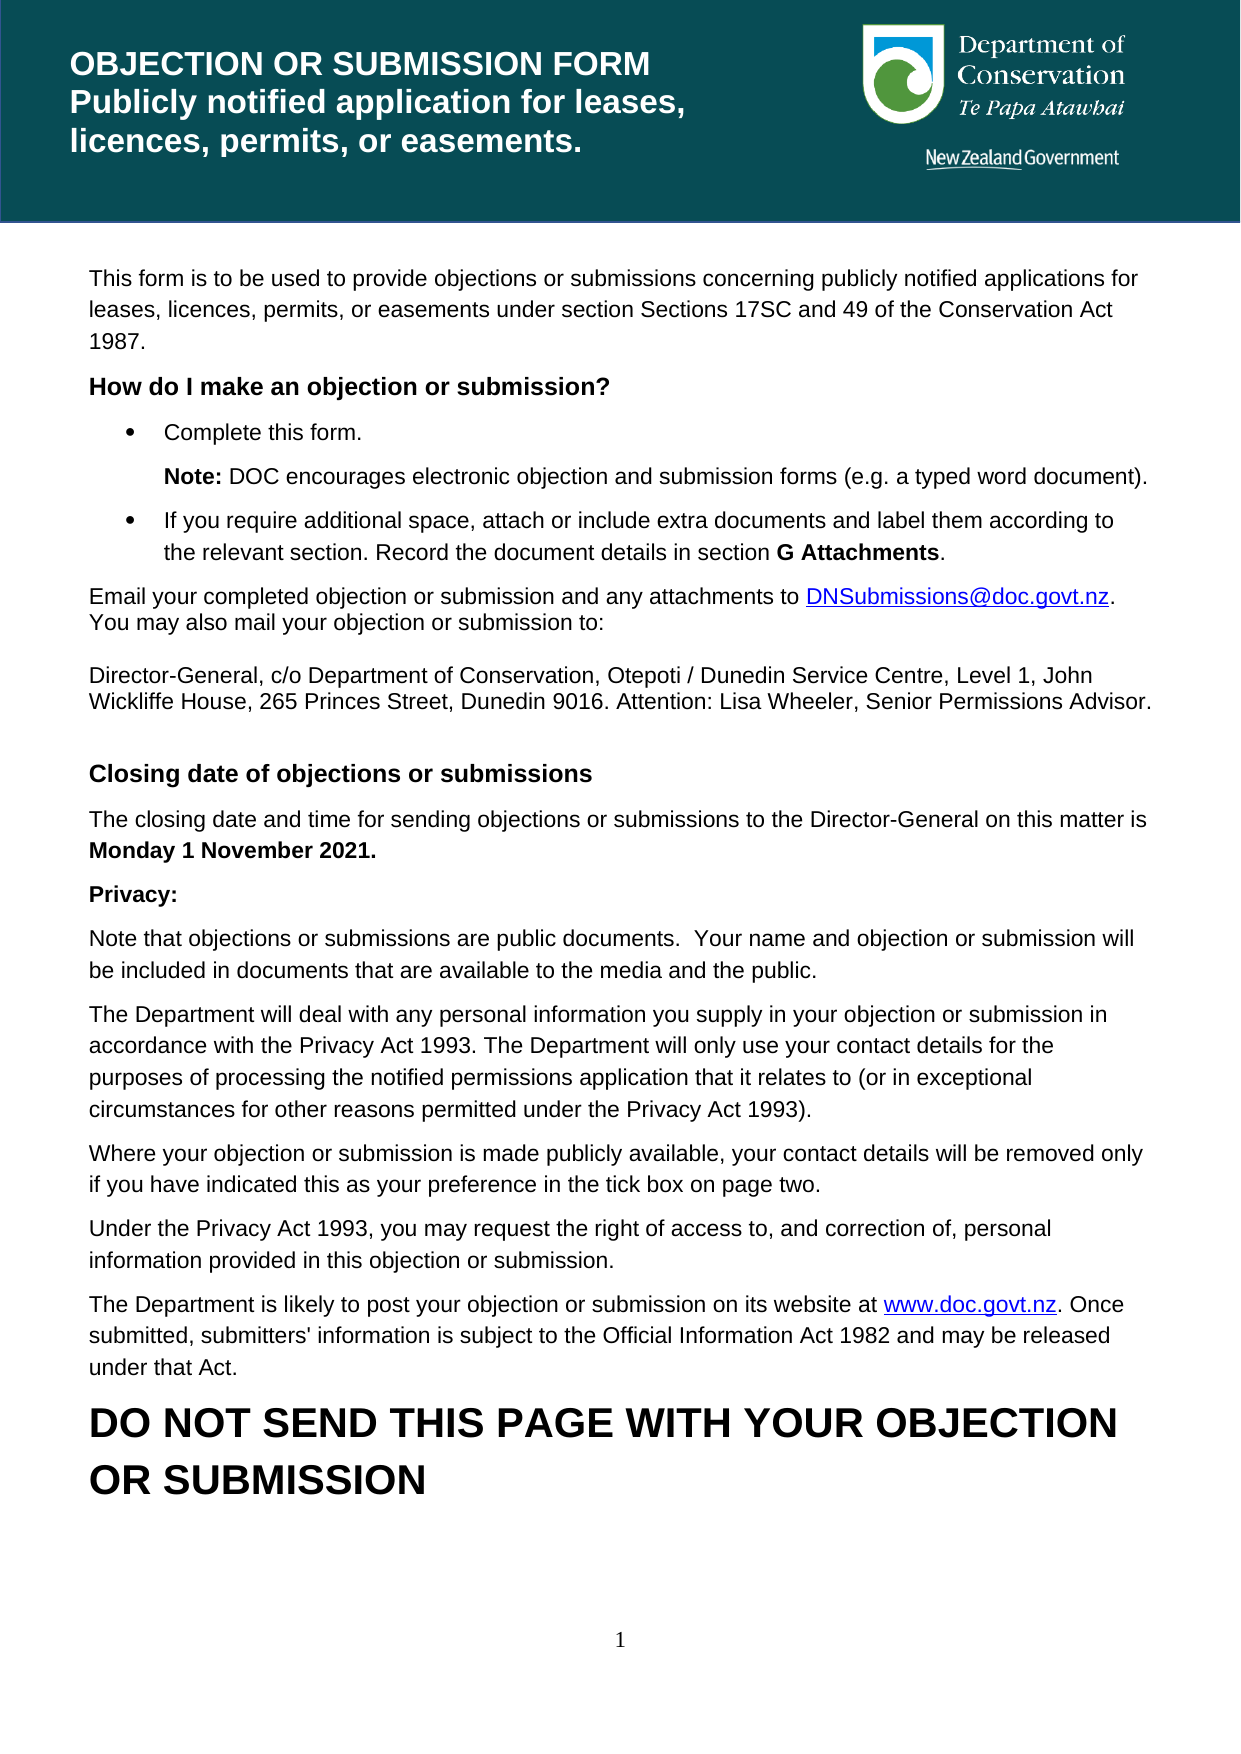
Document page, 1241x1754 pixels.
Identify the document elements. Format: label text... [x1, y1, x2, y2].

picture [926, 149, 1119, 170]
text The Department will deal with any personal information you supply in your objection or submission in accordance with the Privacy Act 1993. The Department will only use your contact details for the purposes of processing the notified permissions application that it relates to (or in exceptional circumstances for other reasons permitted under the Privacy Act 1993). [89, 1001, 1152, 1122]
text Note that objections or submissions are public documents. Your name and objection or submission will be included in documents that are available to the media and the public. [89, 925, 1152, 983]
text Privacy: [89, 881, 1152, 908]
text The closing date and time for sending objections or submissions to the Director-General on this matter is Monday 1 November 2021. [89, 806, 1152, 863]
text Where your objection or submission is made publicly available, your contact details will be removed only if you have indicated this as your preference in the tick box on page two. [89, 1140, 1152, 1198]
text Under the Privacy Act 1993, you may request the right of access to, and correction of, personal information provided in this objection or submission. [89, 1215, 1152, 1273]
text Email your completed objection or submission and any attachments to DNSubmissions@doc.govt.nz. You may also mail your objection or submission to: [89, 583, 1162, 636]
text DO NOT SEND THIS PAGE WITH YOUR OBJECTION OR SUBMISSION [89, 1398, 1152, 1503]
text This form is to be used to provide objections or submissions concerning publicly notified applications for leases, licences, permits, or easements under section Sections 17SC and 49 of the Conservation Act 1987. [89, 265, 1152, 354]
picture [862, 24, 1125, 124]
text Director-General, c/o Department of Conservation, Otepoti / Dunedin Service Centre, Level 1, John Wickliffe House, 265 Princes Street, Dunedin 9016. Attention: Lisa Wheeler, Senior Permissions Advisor. [89, 662, 1162, 714]
list If you require additional space, attach or include extra documents and label them according to the relevant section. Record the document details in section G Attachments. [126, 507, 1152, 565]
list Complete this form. [126, 419, 1152, 445]
text How do I make an objection or submission? [89, 372, 1152, 401]
text Note: DOC encourages electronic objection and submission forms (e.g. a typed word document). [164, 463, 1152, 489]
text Closing date of objections or submissions [89, 759, 1152, 787]
text The Department is likely to post your objection or submission on its website at www.doc.govt.nz. Once submitted, submitters' information is subject to the Official Information Act 1982 and may be released under that Act. [89, 1291, 1152, 1380]
